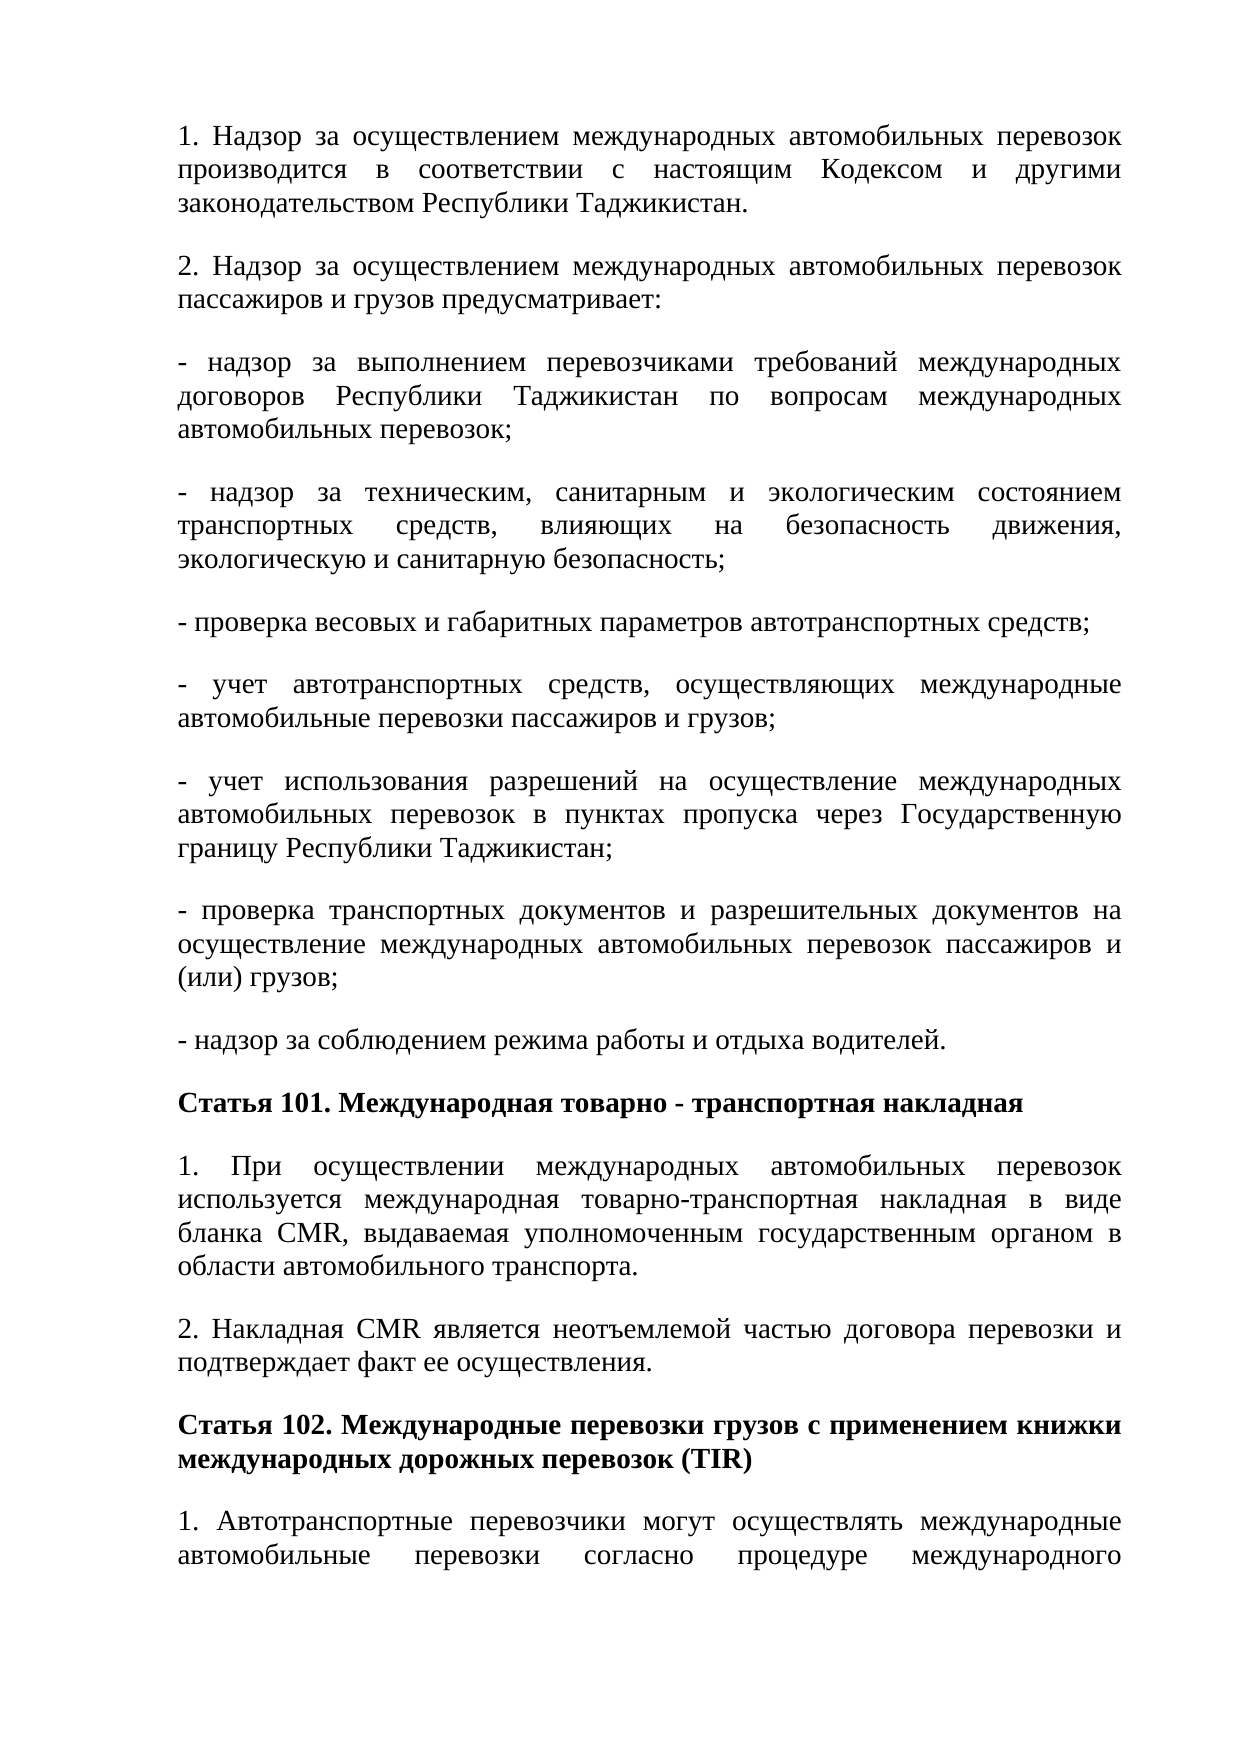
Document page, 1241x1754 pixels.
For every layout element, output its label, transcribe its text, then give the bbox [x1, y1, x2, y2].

text 2. Накладная CMR является неотъемлемой частью договора перевозки и подтверждает факт ее осуществления. [177, 1311, 1122, 1378]
text Статья 102. Международные перевозки грузов с применением книжки международных дорожных перевозок (TIR) [177, 1407, 1122, 1474]
text - надзор за выполнением перевозчиками требований международных договоров Республики Таджикистан по вопросам международных автомобильных перевозок; [177, 344, 1122, 445]
text - учет использования разрешений на осуществление международных автомобильных перевозок в пунктах пропуска через Государственную границу Республики Таджикистан; [177, 763, 1122, 863]
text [177, 1503, 1122, 1571]
text 1. Надзор за осуществлением международных автомобильных перевозок производится в соответствии с настоящим Кодексом и другими законодательством Республики Таджикистан. [177, 118, 1122, 219]
text - проверка весовых и габаритных параметров автотранспортных средств; [177, 604, 1122, 637]
text - проверка транспортных документов и разрешительных документов на осуществление международных автомобильных перевозок пассажиров и (или) грузов; [177, 892, 1122, 993]
text - надзор за соблюдением режима работы и отдыха водителей. [177, 1022, 1122, 1056]
text - учет автотранспортных средств, осуществляющих международные автомобильные перевозки пассажиров и грузов; [177, 666, 1122, 733]
text 2. Надзор за осуществлением международных автомобильных перевозок пассажиров и грузов предусматривает: [177, 248, 1122, 315]
text 1. При осуществлении международных автомобильных перевозок используется международная товарно-транспортная накладная в виде бланка СМR, выдаваемая уполномоченным государственным органом в области автомобильного транспорта. [177, 1148, 1122, 1282]
text Статья 101. Международная товарно - транспортная накладная [177, 1085, 1122, 1118]
text - надзор за техническим, санитарным и экологическим состоянием транспортных средств, влияющих на безопасность движения, экологическую и санитарную безопасность; [177, 474, 1122, 574]
